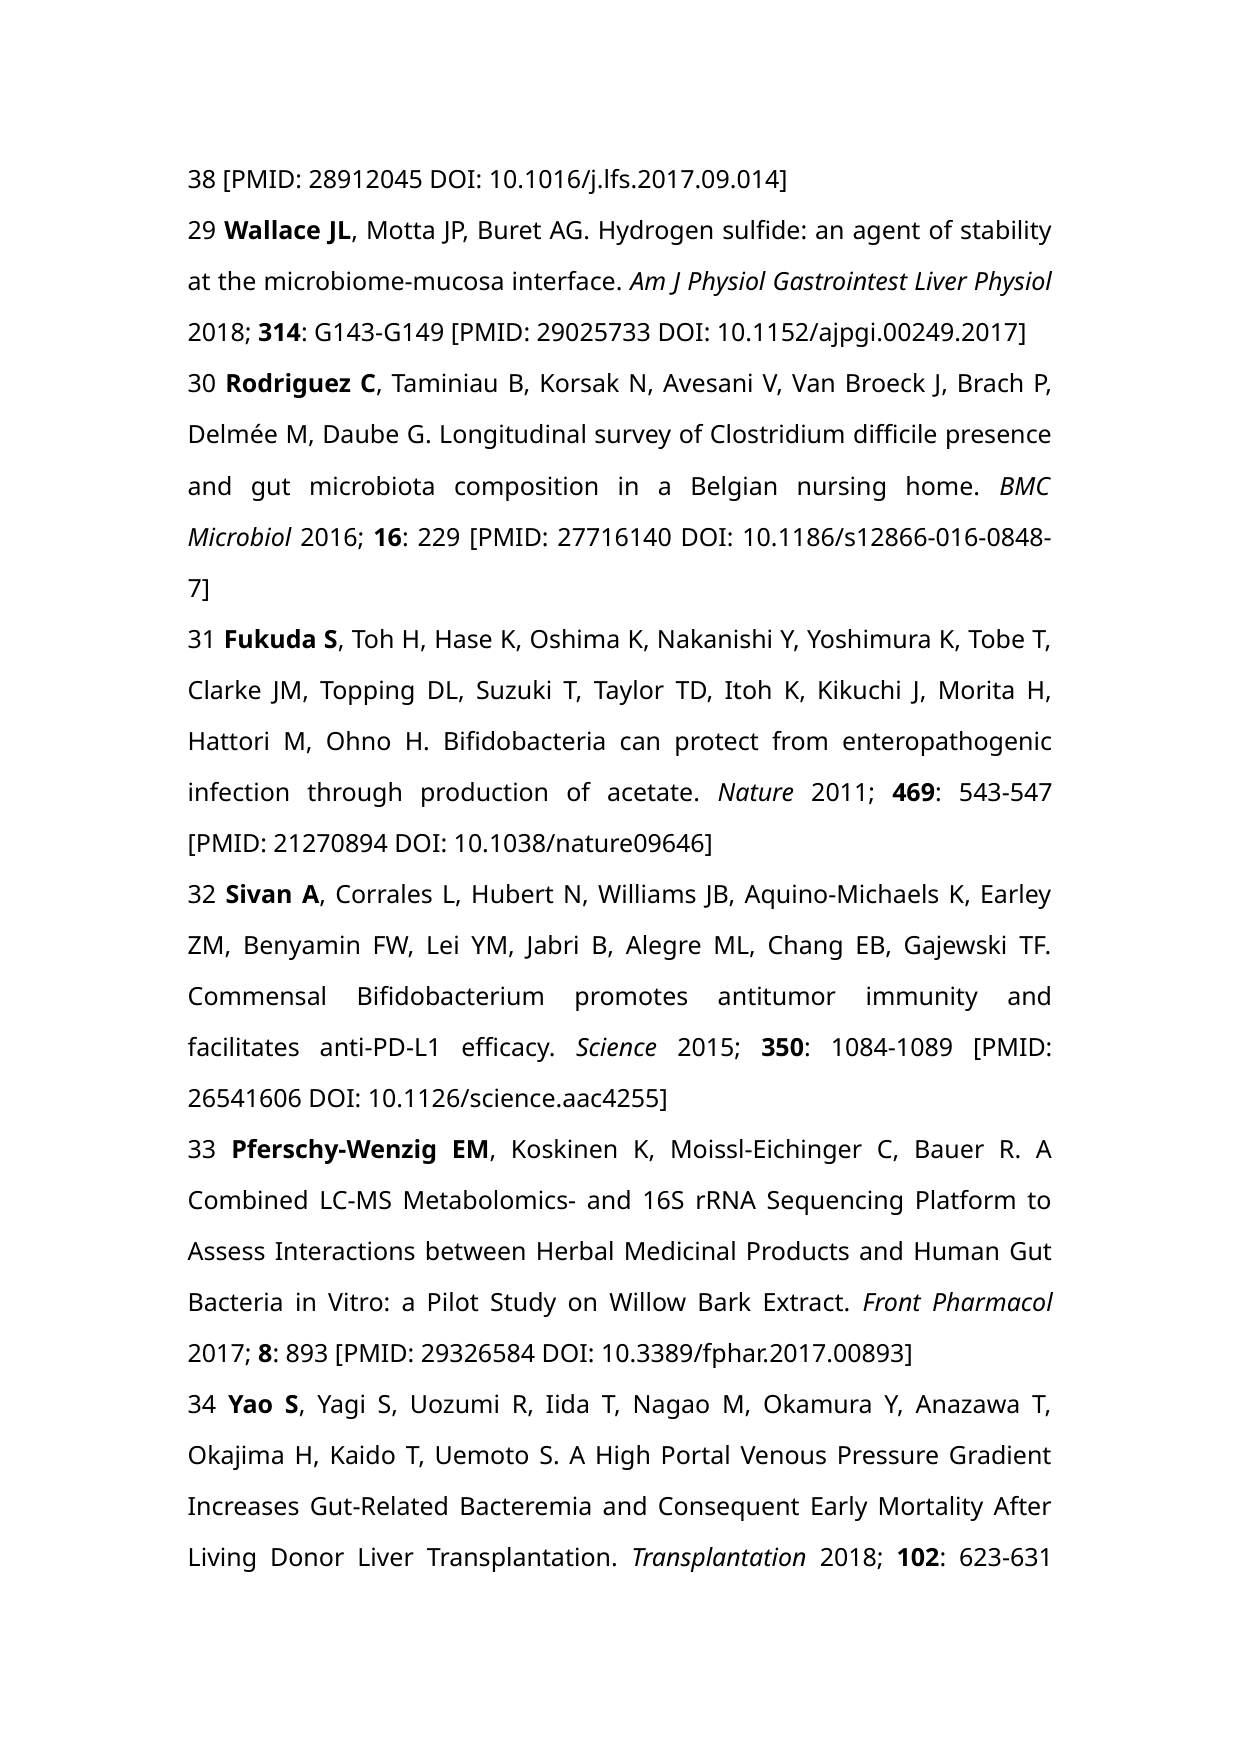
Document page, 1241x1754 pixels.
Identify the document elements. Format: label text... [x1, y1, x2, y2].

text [187, 162, 1053, 196]
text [187, 1387, 1053, 1574]
text 33 Pferschy-Wenzig EM, Koskinen K, Moissl-Eichinger C, Bauer R. A Combined LC-MS Metabolomics- and 16S rRNA Sequencing Platform to Assess Interactions between Herbal Medicinal Products and Human Gut Bacteria in Vitro: a Pilot Study on Willow Bark Extract. Front Pharmacol 2017; 8: 893 [PMID: 29326584 DOI: 10.3389/fphar.2017.00893] [187, 1132, 1053, 1370]
text 30 Rodriguez C, Taminiau B, Korsak N, Avesani V, Van Broeck J, Brach P, Delmée M, Daube G. Longitudinal survey of Clostridium difficile presence and gut microbiota composition in a Belgian nursing home. BMC Microbiol 2016; 16: 229 [PMID: 27716140 DOI: 10.1186/s12866-016-0848-7] [187, 366, 1053, 604]
text 29 Wallace JL, Motta JP, Buret AG. Hydrogen sulfide: an agent of stability at the microbiome-mucosa interface. Am J Physiol Gastrointest Liver Physiol 2018; 314: G143-G149 [PMID: 29025733 DOI: 10.1152/ajpgi.00249.2017] [187, 213, 1053, 349]
text 31 Fukuda S, Toh H, Hase K, Oshima K, Nakanishi Y, Yoshimura K, Tobe T, Clarke JM, Topping DL, Suzuki T, Taylor TD, Itoh K, Kikuchi J, Morita H, Hattori M, Ohno H. Bifidobacteria can protect from enteropathogenic infection through production of acetate. Nature 2011; 469: 543-547 [PMID: 21270894 DOI: 10.1038/nature09646] [187, 621, 1053, 859]
text 32 Sivan A, Corrales L, Hubert N, Williams JB, Aquino-Michaels K, Earley ZM, Benyamin FW, Lei YM, Jabri B, Alegre ML, Chang EB, Gajewski TF. Commensal Bifidobacterium promotes antitumor immunity and facilitates anti-PD-L1 efficacy. Science 2015; 350: 1084-1089 [PMID: 26541606 DOI: 10.1126/science.aac4255] [187, 877, 1053, 1115]
